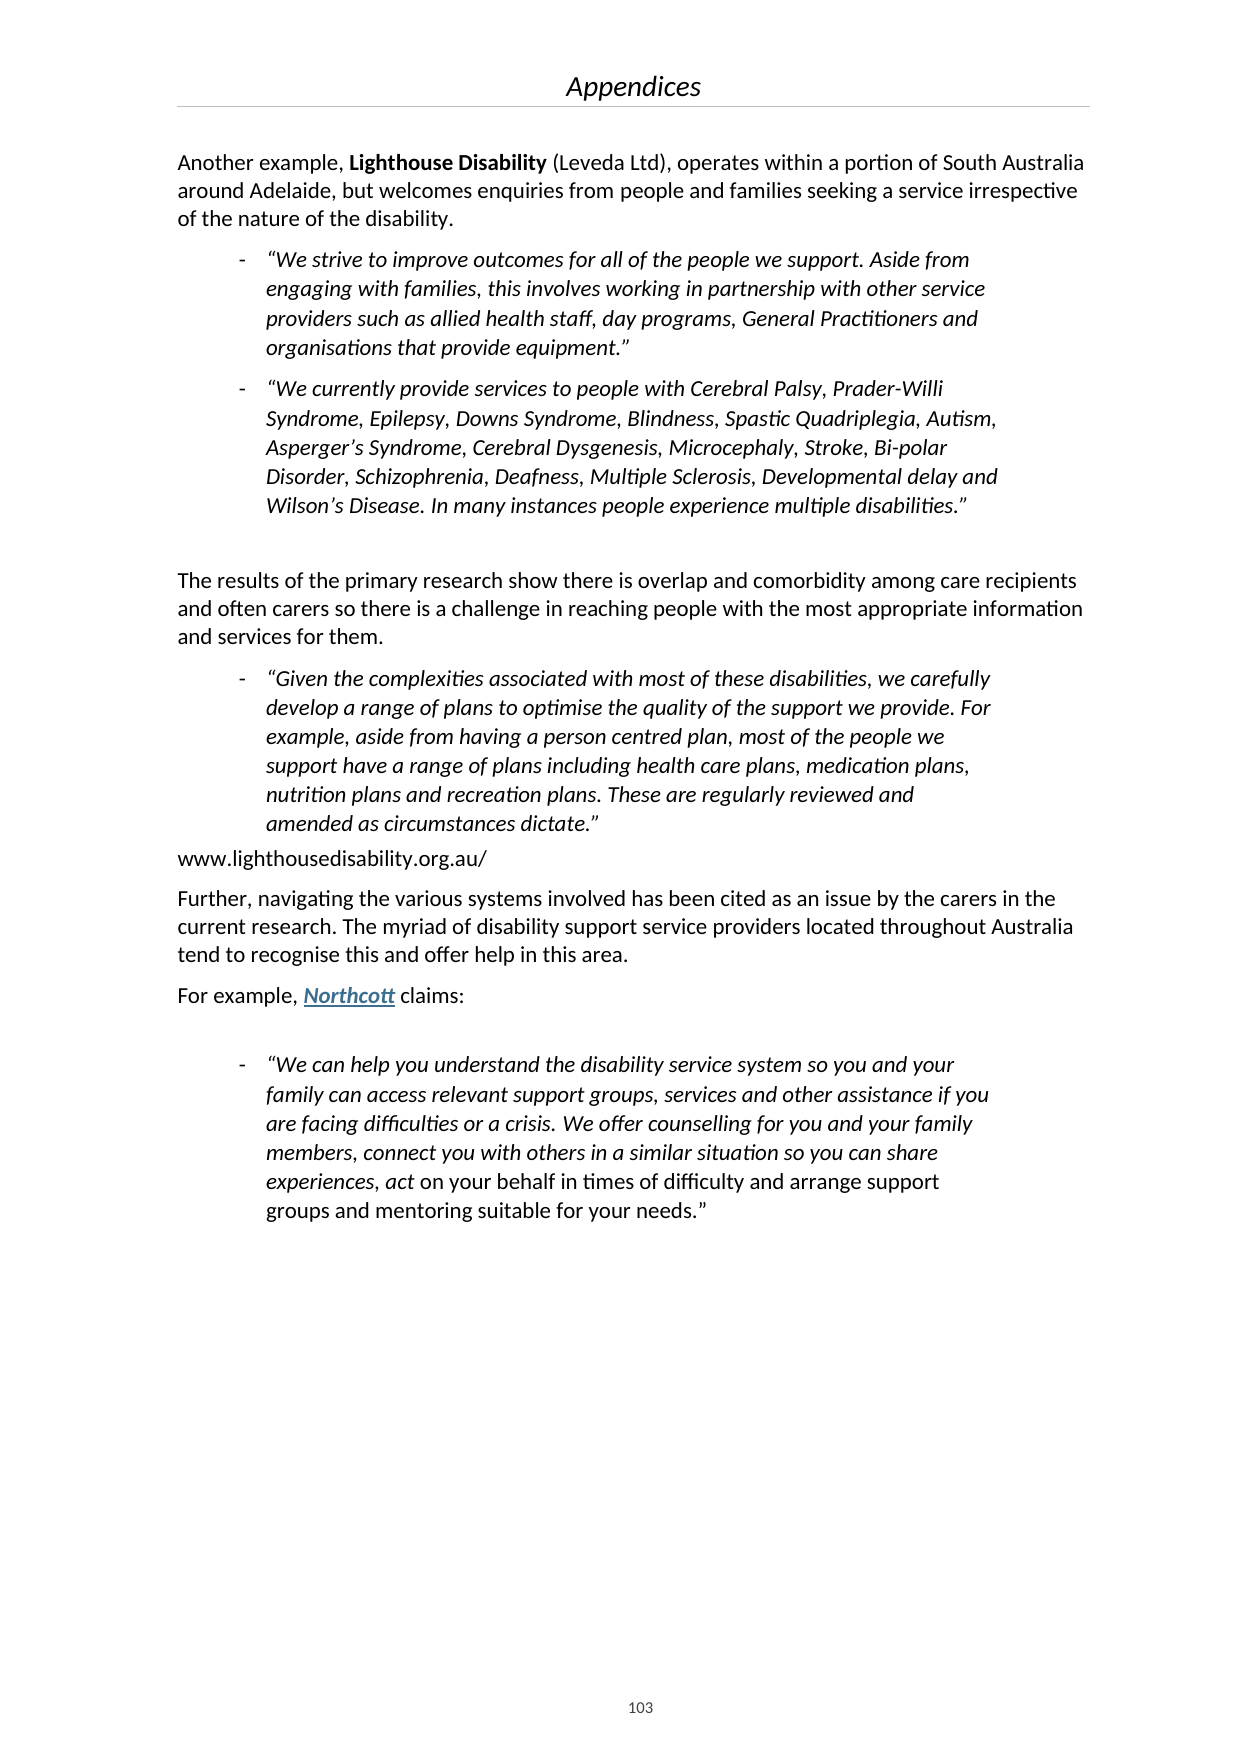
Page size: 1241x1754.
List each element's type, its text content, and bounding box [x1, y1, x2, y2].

text “Given the complexities associated with most of these disabilities, we carefully develop a range of plans to optimise the quality of the support we provide. For example, aside from having a person centred plan, most of the people we support have a range of plans including health care plans, medication plans, nutrition plans and recreation plans. These are regularly reviewed and amended as circumstances dictate.” [239, 663, 1005, 838]
text Another example, Lighthouse Disability (Leveda Ltd), operates within a portion of South Australia around Adelaide, but welcomes enquiries from people and families seeking a service irrespective of the nature of the disability. [177, 148, 1090, 232]
text For example, Northcott claims: [177, 981, 1090, 1009]
text “We currently provide services to people with Cerebral Palsy, Prader-Willi Syndrome, Epilepsy, Downs Syndrome, Blindness, Spastic Quadriplegia, Autism, Asperger’s Syndrome, Cerebral Dysgenesis, Microcephaly, Stroke, Bi-polar Disorder, Schizophrenia, Deafness, Multiple Sclerosis, Developmental delay and Wilson’s Disease. In many instances people experience multiple disabilities.” [239, 373, 1005, 519]
text The results of the primary research show there is overlap and comorbidity among care recipients and often carers so there is a challenge in reaching people with the most appropriate information and services for them. [177, 566, 1090, 650]
text Further, navigating the various systems involved has been cited as an issue by the carers in the current research. The myriad of disability support service providers located throughout Australia tend to recognise this and offer help in this area. [177, 884, 1090, 968]
text www.lighthousedisability.org.au/ [177, 844, 1090, 872]
text “We strive to improve outcomes for all of the people we support. Aside from engaging with families, this involves working in partnership with other service providers such as allied health staff, day programs, General Practitioners and organisations that provide equipment.” [239, 244, 1005, 361]
text “We can help you understand the disability service system so you and your family can access relevant support groups, services and other assistance if you are facing difficulties or a crisis. We offer counselling for you and your family members, connect you with others in a similar situation so you can share experiences, act on your behalf in times of difficulty and arrange support groups and mentoring suitable for your needs.” [239, 1049, 1005, 1224]
